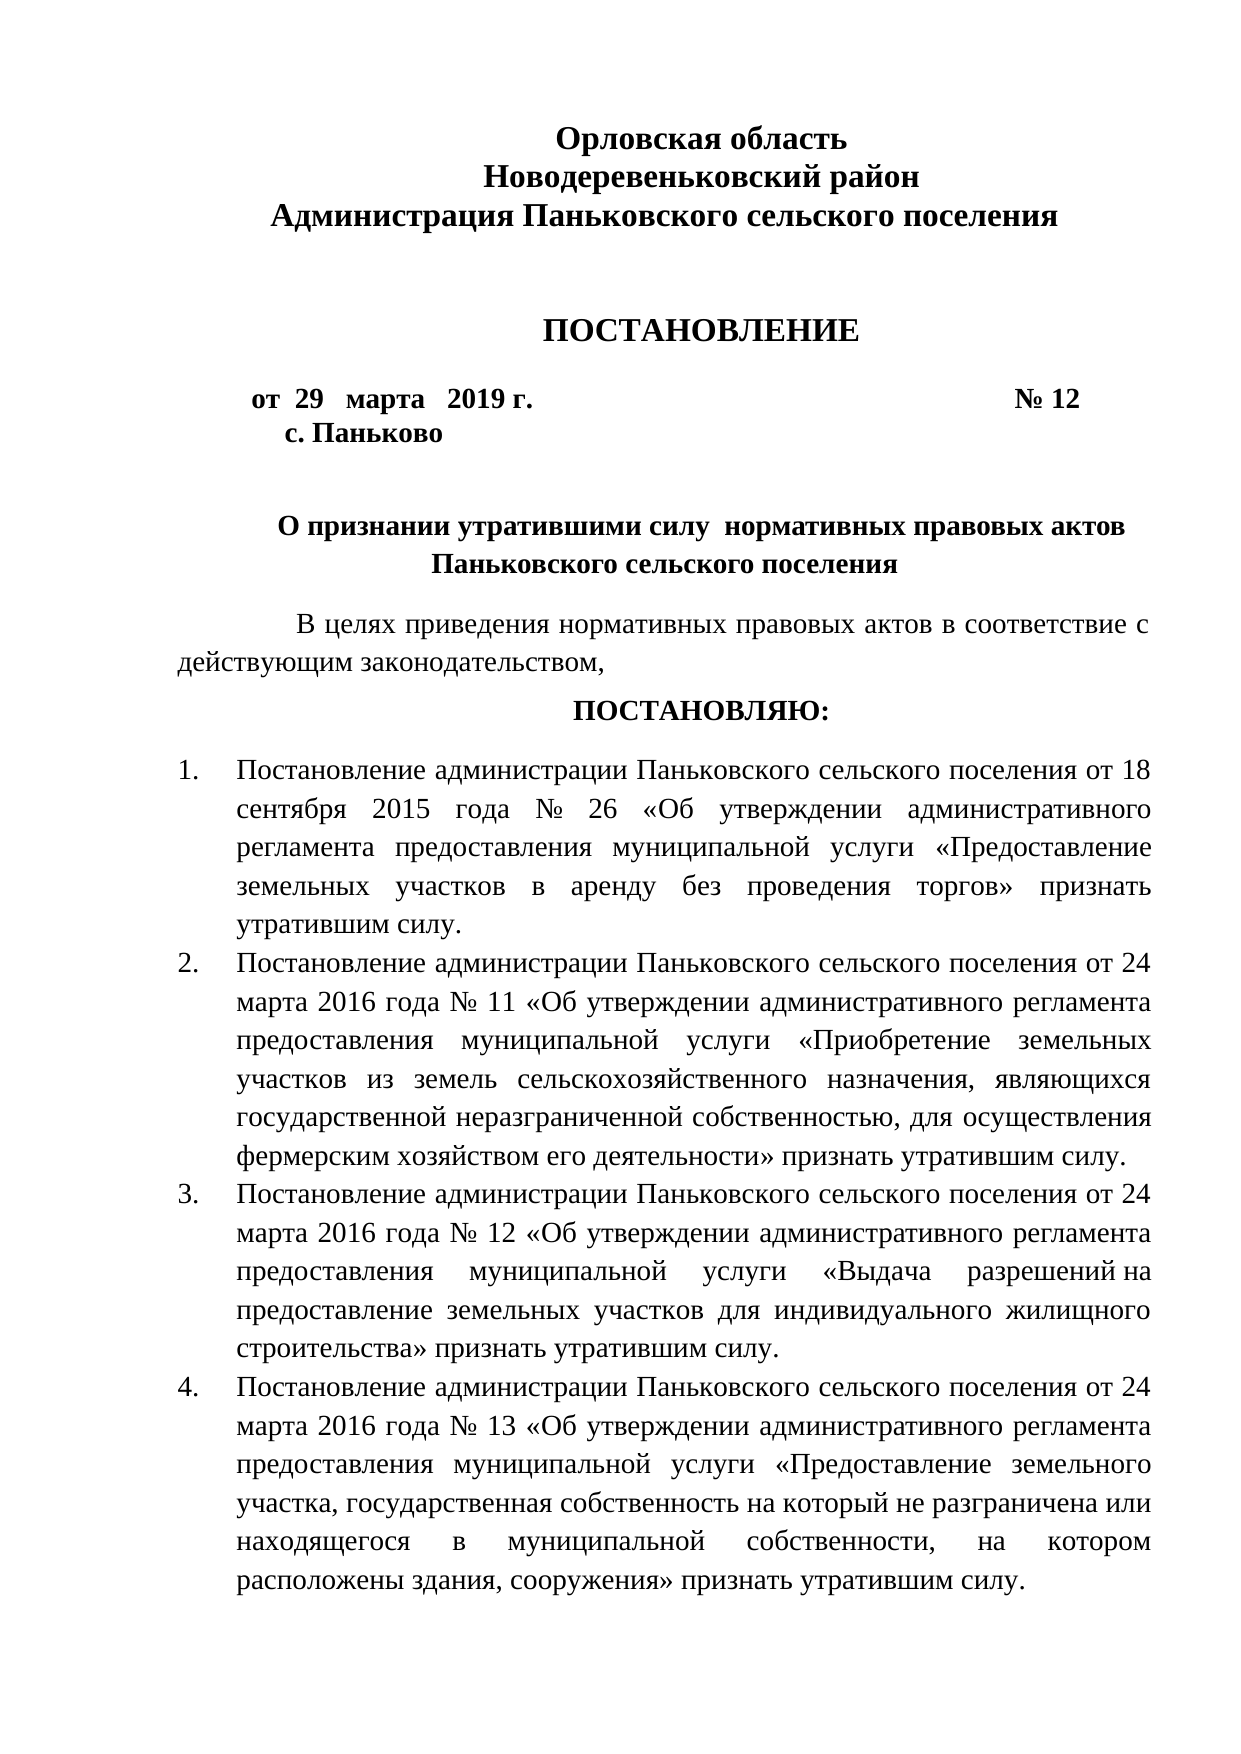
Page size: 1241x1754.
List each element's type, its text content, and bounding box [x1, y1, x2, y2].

list Постановление администрации Паньковского сельского поселения от 24 марта 2016 года № 11 «Об утверждении административного регламента предоставления муниципальной услуги «Приобретение земельных участков из земель сельскохозяйственного назначения, являющихся государственной неразграниченной собственностью, для осуществления фермерским хозяйством его деятельности» признать утратившим силу. [177, 945, 1152, 1171]
text Орловская область [177, 118, 1152, 156]
text В целях приведения нормативных правовых актов в соответствие с действующим законодательством, [177, 606, 1152, 678]
text ПОСТАНОВЛЯЮ: [177, 693, 1152, 727]
text О признании утратившими силу нормативных правовых актов Паньковского сельского поселения [177, 508, 1152, 580]
text Новодеревеньковский район Администрация Паньковского сельского поселения [177, 156, 1152, 233]
list Постановление администрации Паньковского сельского поселения от 24 марта 2016 года № 13 «Об утверждении административного регламента предоставления муниципальной услуги «Предоставление земельного участка, государственная собственность на который не разграничена или находящегося в муниципальной собственности, на котором расположены здания, сооружения» признать утратившим силу. [177, 1369, 1152, 1595]
list Постановление администрации Паньковского сельского поселения от 18 сентября 2015 года № 26 «Об утверждении административного регламента предоставления муниципальной услуги «Предоставление земельных участков в аренду без проведения торгов» признать утратившим силу. [177, 752, 1152, 940]
text с. Паньково [177, 415, 1152, 449]
list Постановление администрации Паньковского сельского поселения от 24 марта 2016 года № 12 «Об утверждении административного регламента предоставления муниципальной услуги «Выдача разрешений на предоставление земельных участков для индивидуального жилищного строительства» признать утратившим силу. [177, 1176, 1152, 1364]
text от 29 марта 2019 г. № 12 [177, 382, 1152, 415]
text ПОСТАНОВЛЕНИЕ [177, 310, 1152, 348]
